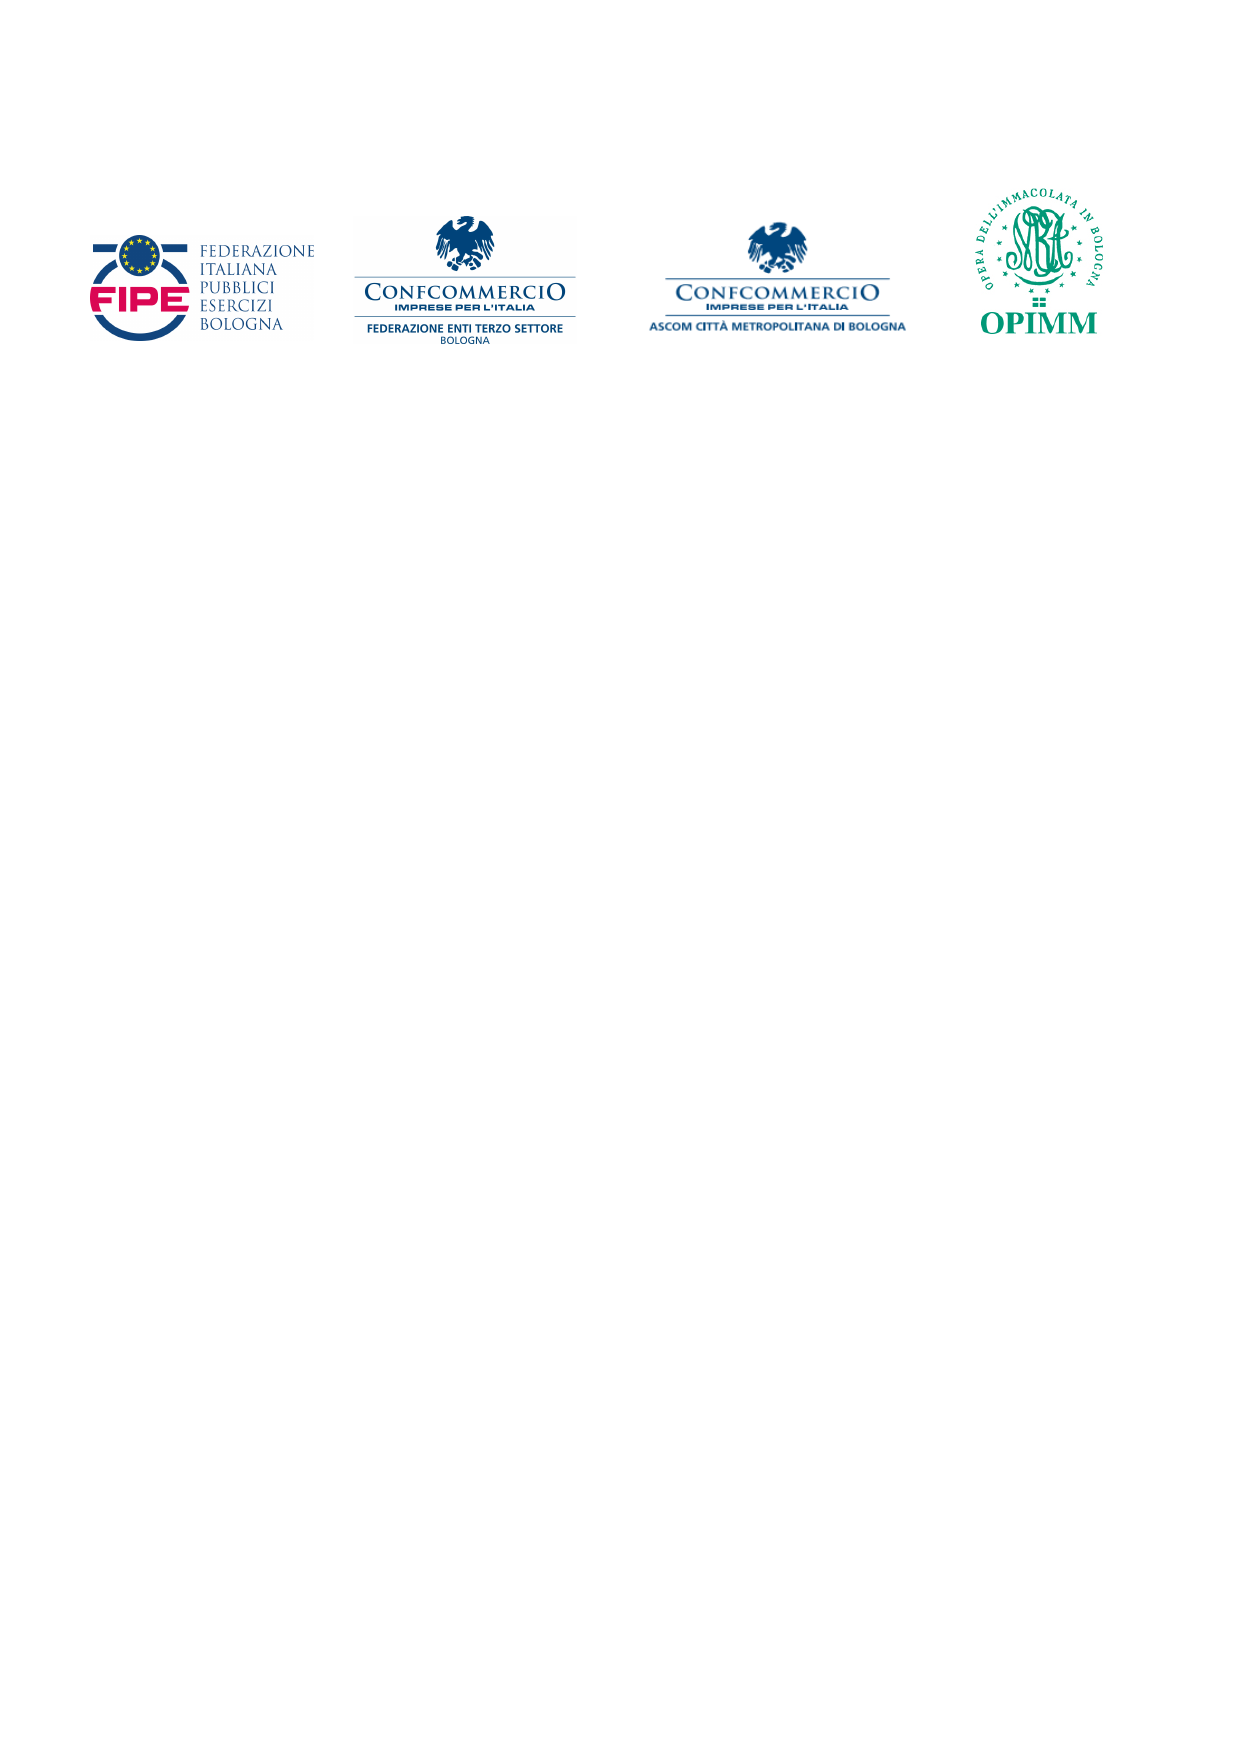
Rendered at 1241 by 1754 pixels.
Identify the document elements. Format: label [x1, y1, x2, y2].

picture [90, 235, 314, 341]
picture [634, 204, 918, 346]
picture [959, 181, 1119, 341]
picture [353, 216, 577, 344]
